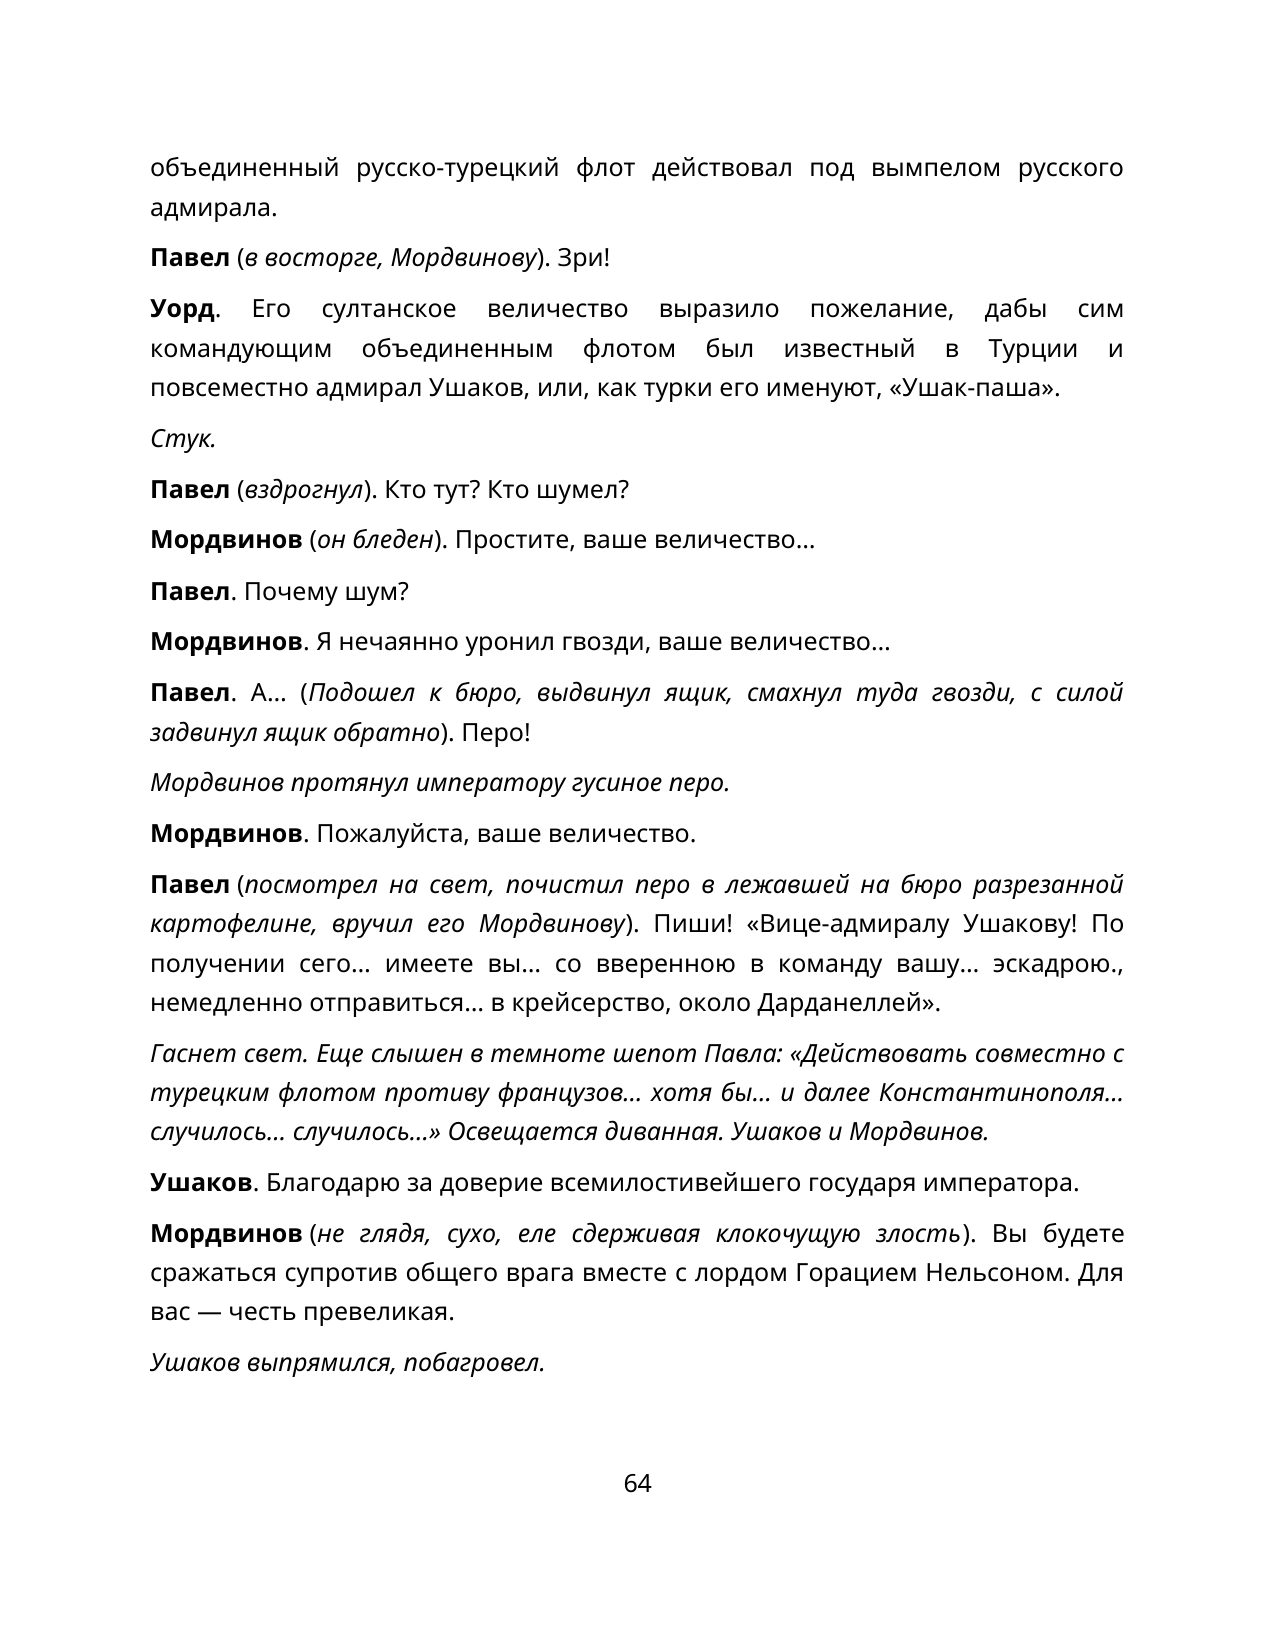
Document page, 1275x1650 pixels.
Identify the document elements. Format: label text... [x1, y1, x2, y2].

text Мордвинов (он бледен). Простите, ваше величество… [150, 522, 1125, 556]
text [150, 150, 1125, 223]
text Павел (посмотрел на свет, почистил перо в лежавшей на бюро разрезанной картофелине, вручил его Мордвинову). Пиши! «Вице-адмиралу Ушакову! По получении сего… имеете вы… со вверенною в команду вашу… эскадрою., немедленно отправиться… в крейсерство, около Дарданеллей». [150, 867, 1125, 1018]
text Мордвинов протянул императору гусиное перо. [150, 765, 1125, 799]
text Павел (в восторге, Мордвинову). Зри! [150, 240, 1125, 274]
text Уорд. Его султанское величество выразило пожелание, дабы сим командующим объединенным флотом был известный в Турции и повсеместно адмирал Ушаков, или, как турки его именуют, «Ушак-паша». [150, 291, 1125, 403]
text Павел. Почему шум? [150, 573, 1125, 607]
text Мордвинов. Я нечаянно уронил гвозди, ваше величество… [150, 624, 1125, 658]
text Стук. [150, 420, 1125, 454]
text Павел. А… (Подошел к бюро, выдвинул ящик, смахнул туда гвозди, с силой задвинул ящик обратно). Перо! [150, 675, 1125, 748]
text Мордвинов. Пожалуйста, ваше величество. [150, 816, 1125, 850]
text Ушаков. Благодарю за доверие всемилостивейшего государя императора. [150, 1165, 1125, 1199]
text Ушаков выпрямился, побагровел. [150, 1345, 1125, 1379]
text Павел (вздрогнул). Кто тут? Кто шумел? [150, 471, 1125, 505]
text Гаснет свет. Еще слышен в темноте шепот Павла: «Действовать совместно с турецким флотом противу французов… хотя бы… и далее Константинополя… случилось… случилось…» Освещается диванная. Ушаков и Мордвинов. [150, 1035, 1125, 1148]
text Мордвинов (не глядя, сухо, еле сдерживая клокочущую злость). Вы будете сражаться супротив общего врага вместе с лордом Горацием Нельсоном. Для вас — честь превеликая. [150, 1216, 1125, 1328]
